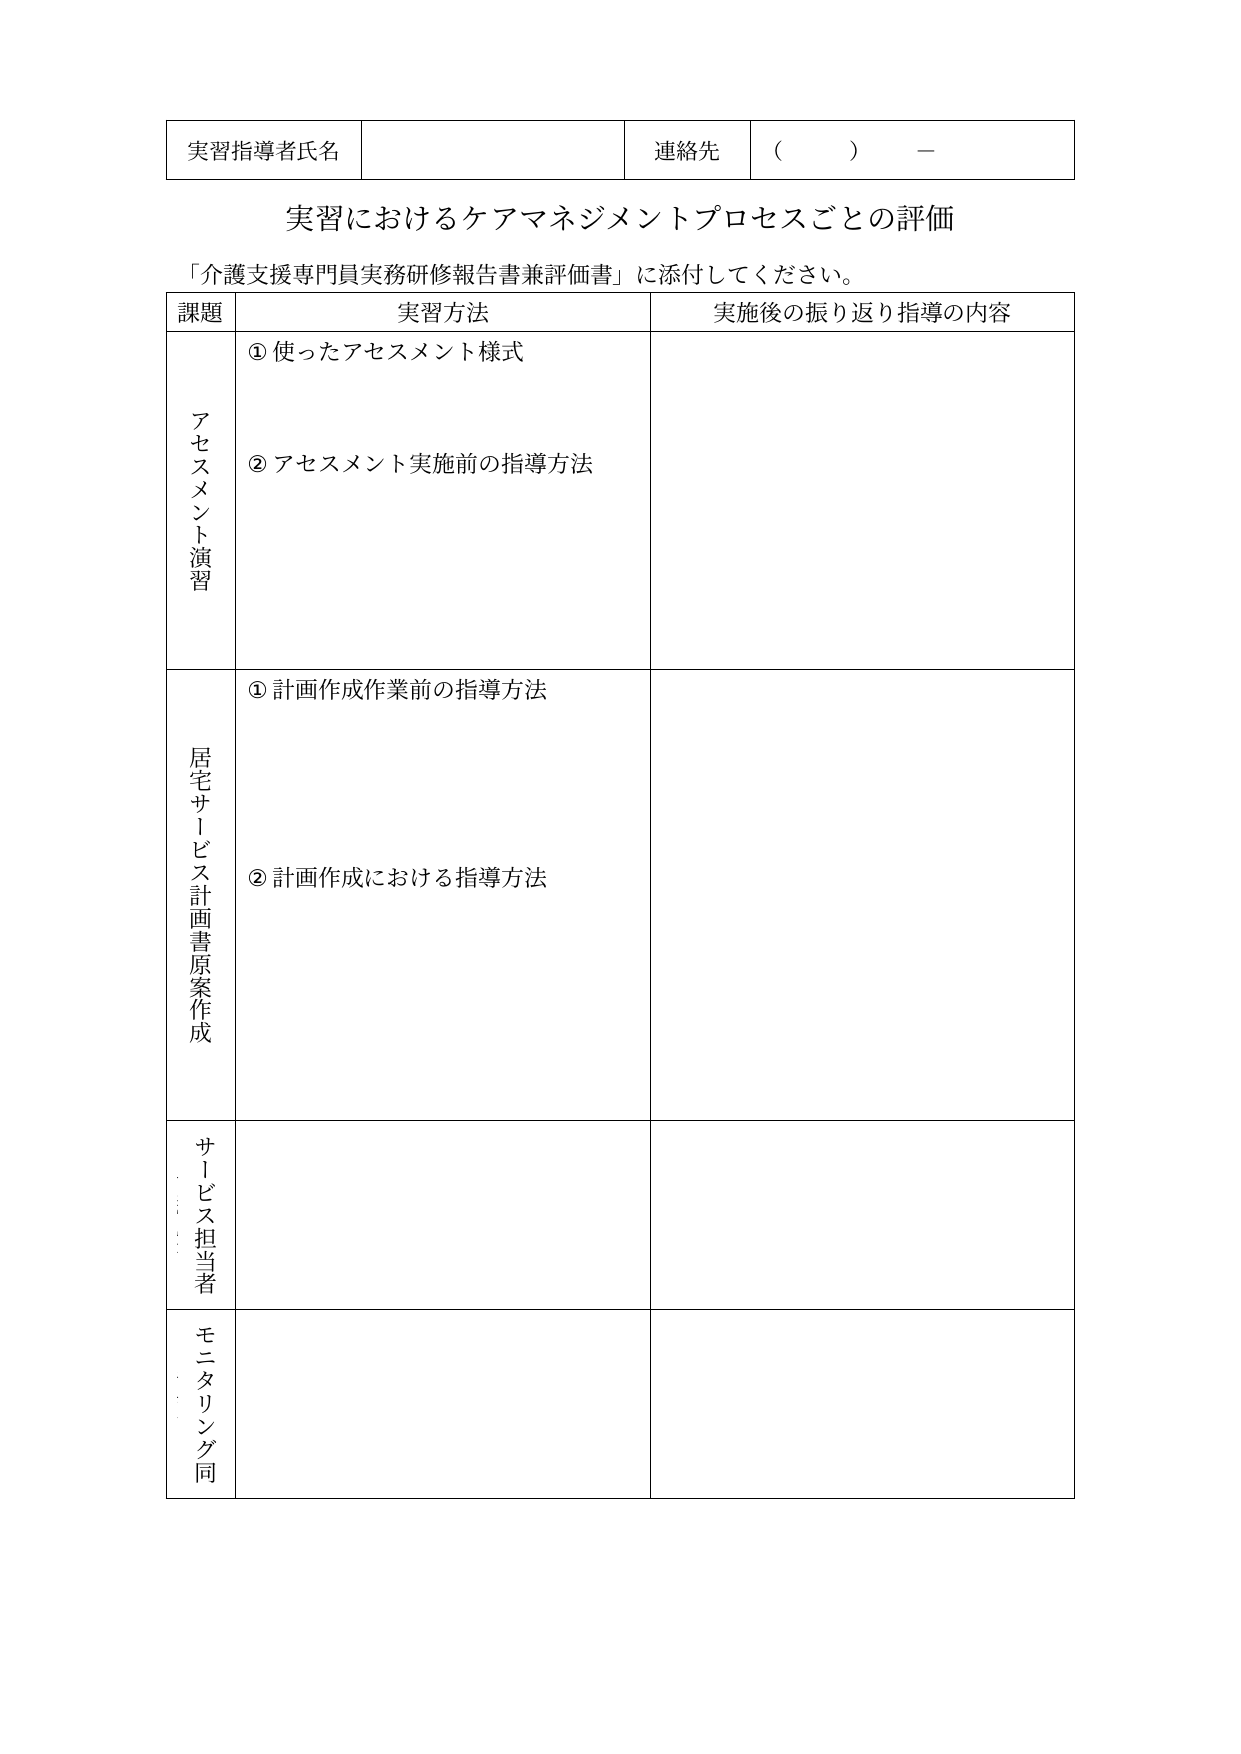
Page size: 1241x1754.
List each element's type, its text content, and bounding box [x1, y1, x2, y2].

table_cell [236, 1310, 650, 1497]
table_cell [651, 332, 1074, 669]
table_header 課題 [167, 293, 235, 331]
table_cell （ ） － [751, 121, 1074, 179]
table_header 実習方法 [236, 293, 650, 331]
table_cell [362, 121, 624, 179]
table_cell 居宅サービス計画書原案作成 [167, 670, 235, 1120]
table_cell [236, 1121, 650, 1309]
table_cell アセスメント演習 [167, 332, 235, 669]
text 実習におけるケアマネジメントプロセスごとの評価 [177, 180, 1063, 255]
table_cell 実習指導者氏名 [167, 121, 361, 179]
text 「介護支援専門員実務研修報告書兼評価書」に添付してください。 [177, 255, 1063, 292]
table_cell [651, 1121, 1074, 1309]
table_cell ①使ったアセスメント様式 ②アセスメント実施前の指導方法 [236, 332, 650, 669]
table_cell サービス担当者会議見学 [167, 1121, 235, 1309]
table_cell 連絡先 [625, 121, 750, 179]
table_cell モニタリング同行訪問 [167, 1310, 235, 1497]
table_cell [651, 1310, 1074, 1497]
table_header 実施後の振り返り指導の内容 [651, 293, 1074, 331]
table_cell [651, 670, 1074, 1120]
table_cell ①計画作成作業前の指導方法 ②計画作成における指導方法 [236, 670, 650, 1120]
